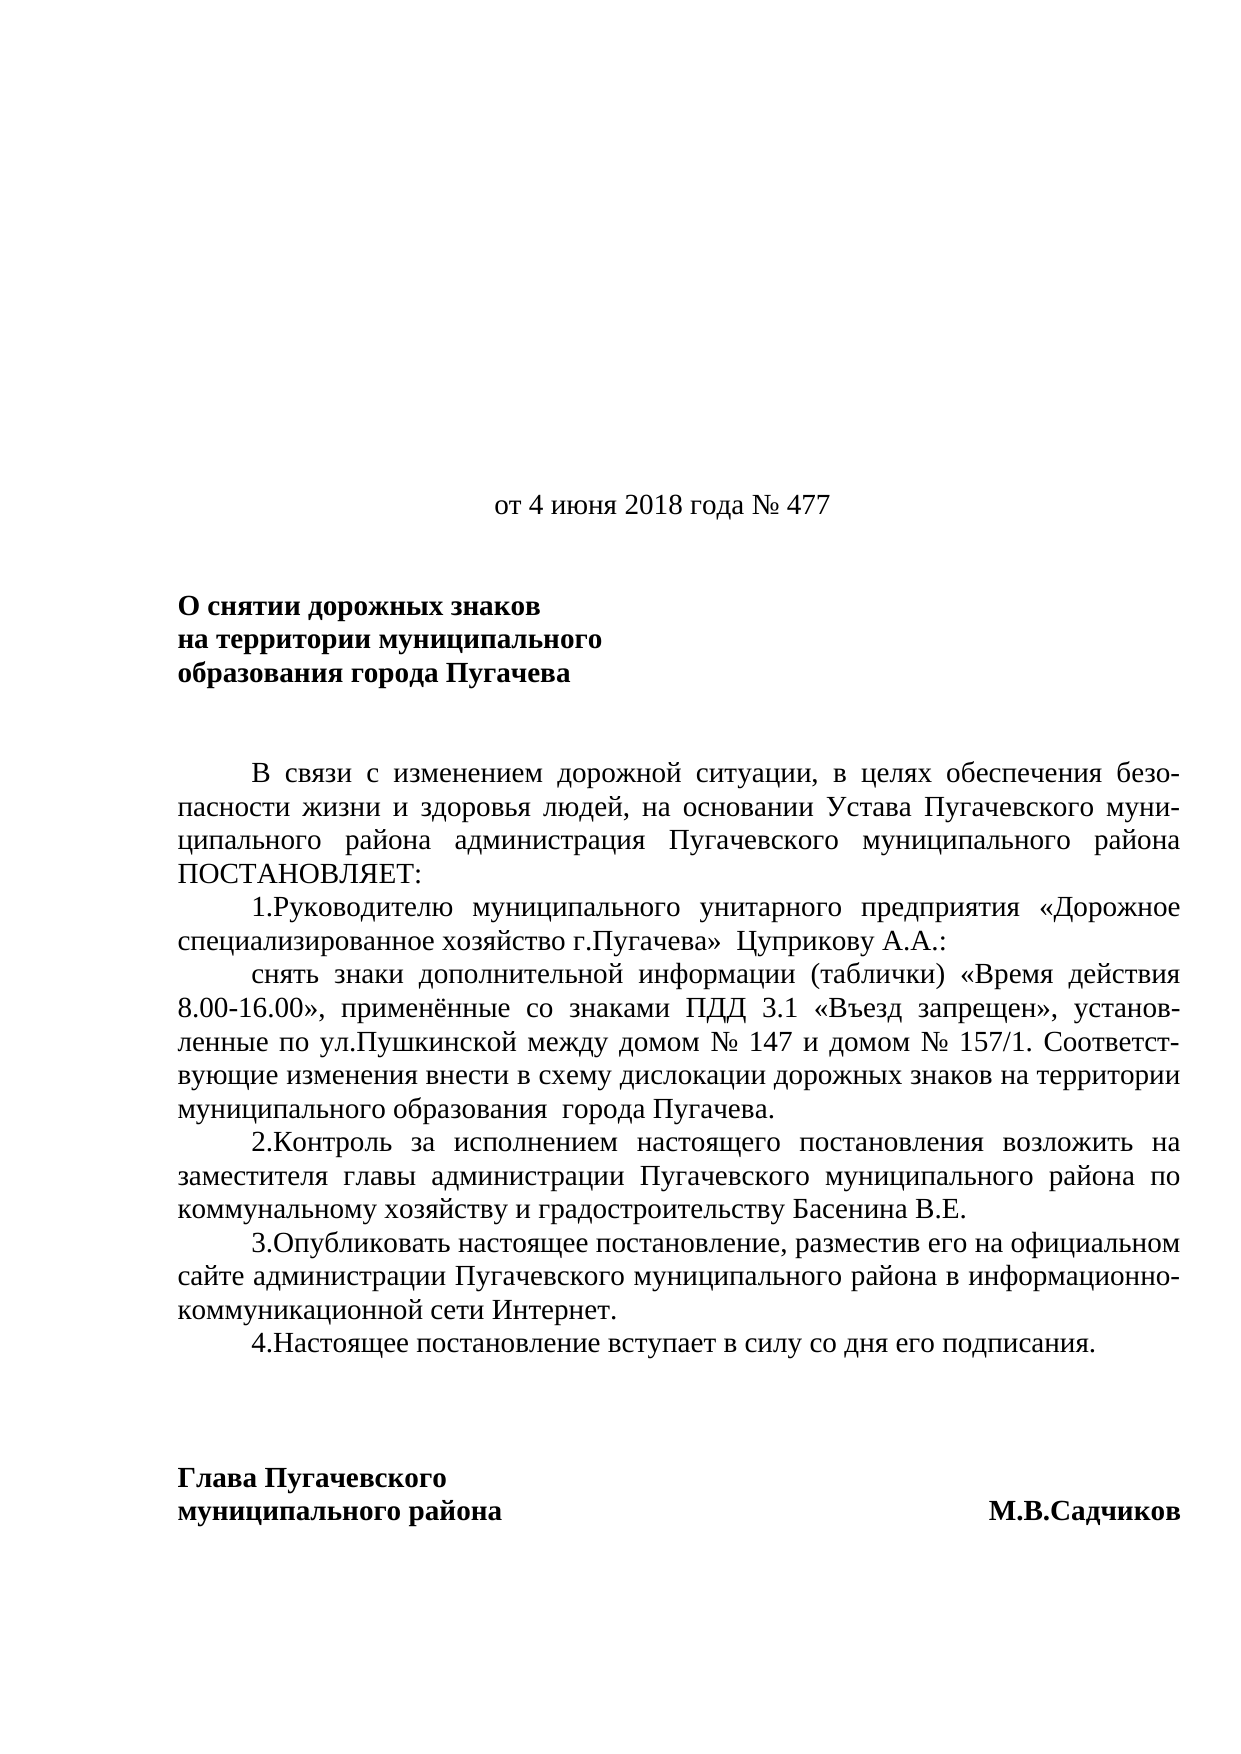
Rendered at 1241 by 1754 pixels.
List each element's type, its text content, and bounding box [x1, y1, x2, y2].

text О снятии дорожных знаков [177, 588, 1181, 621]
text 3.Опубликовать настоящее постановление, разместив его на официальном сайте администрации Пугачевского муниципального района в информационно-коммуникационной сети Интернет. [177, 1225, 1181, 1326]
text на территории муниципального [177, 621, 1181, 655]
text 4.Настоящее постановление вступает в силу со дня его подписания. [177, 1326, 1181, 1359]
text муниципального района М.В.Садчиков [177, 1493, 1181, 1527]
text 1.Руководителю муниципального унитарного предприятия «Дорожное специализированное хозяйство г.Пугачева» Цуприкову А.А.: [177, 889, 1181, 957]
text Глава Пугачевского [177, 1460, 1181, 1493]
text снять знаки дополнительной информации (таблички) «Время действия 8.00-16.00», применённые со знаками ПДД 3.1 «Въезд запрещен», установ-ленные по ул.Пушкинской между домом № 147 и домом № 157/1. Соответст-вующие изменения внести в схему дислокации дорожных знаков на территории муниципального образования города Пугачева. [177, 957, 1181, 1124]
text 2.Контроль за исполнением настоящего постановления возложить на заместителя главы администрации Пугачевского муниципального района по коммунальному хозяйству и градостроительству Басенина В.Е. [177, 1124, 1181, 1225]
text В связи с изменением дорожной ситуации, в целях обеспечения безо-пасности жизни и здоровья людей, на основании Устава Пугачевского муни-ципального района администрация Пугачевского муниципального района ПОСТАНОВЛЯЕТ: [177, 755, 1181, 889]
text от 4 июня 2018 года № 477 [398, 487, 1181, 521]
text образования города Пугачева [177, 655, 1181, 688]
